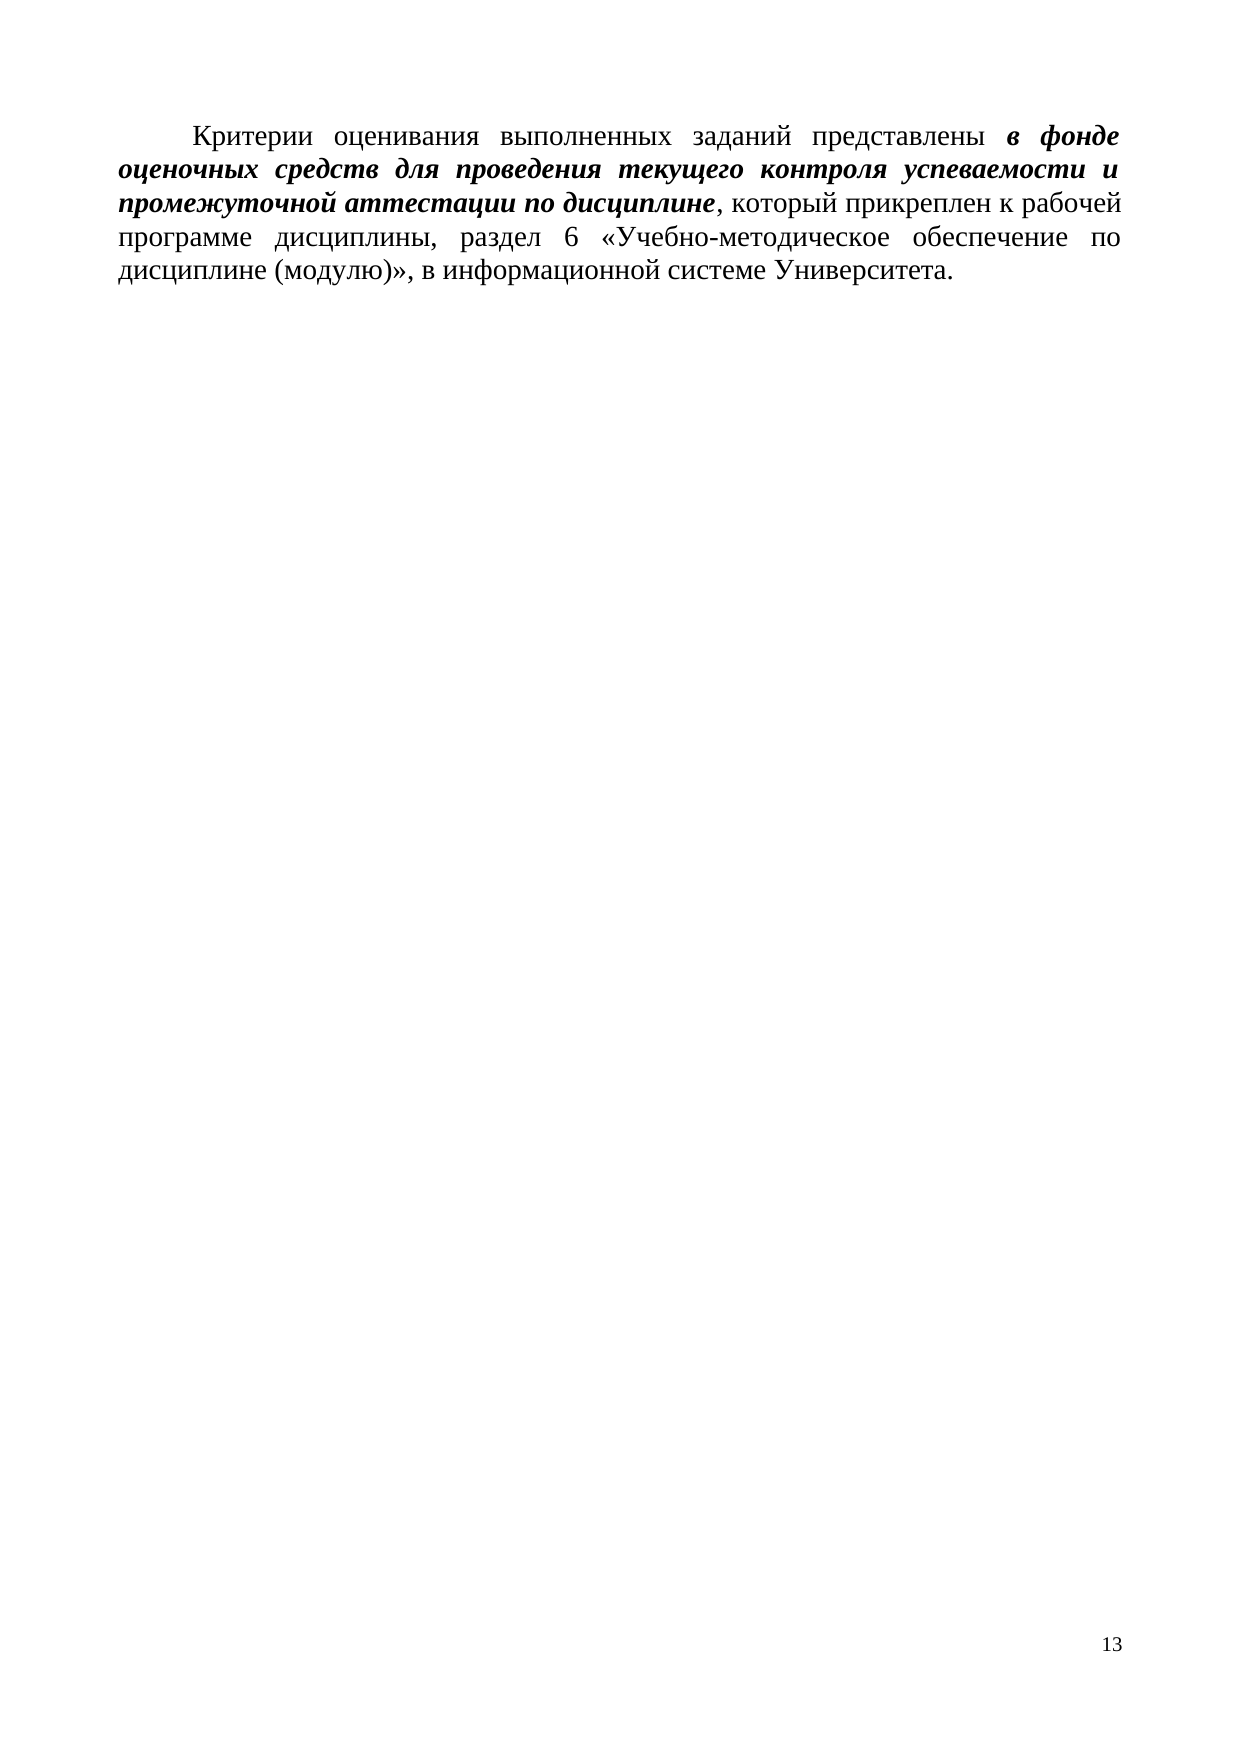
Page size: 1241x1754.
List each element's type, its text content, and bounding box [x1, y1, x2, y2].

text Критерии оценивания выполненных заданий представлены в фонде оценочных средств для проведения текущего контроля успеваемости и промежуточной аттестации по дисциплине, который прикреплен к рабочей программе дисциплины, раздел 6 «Учебно-методическое обеспечение по дисциплине (модулю)», в информационной системе Университета. [118, 118, 1122, 286]
